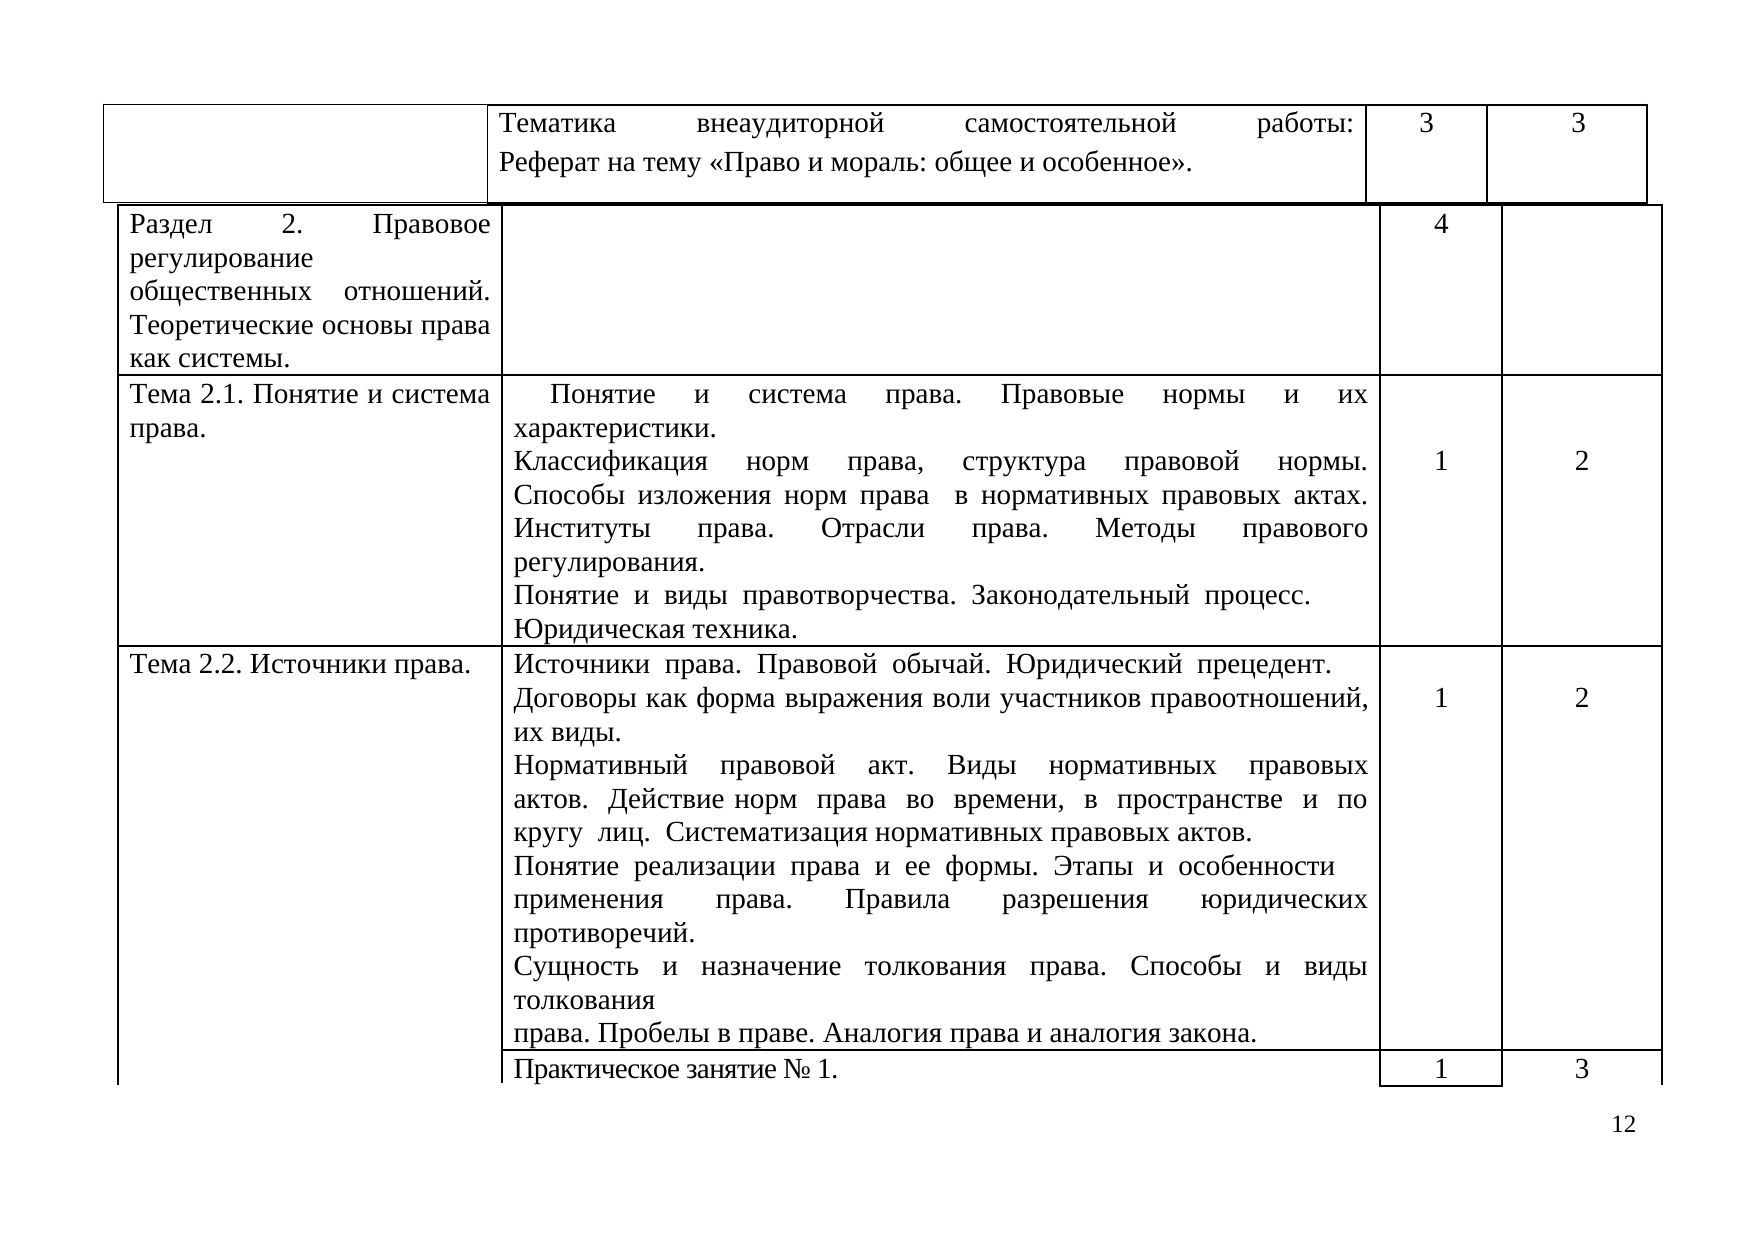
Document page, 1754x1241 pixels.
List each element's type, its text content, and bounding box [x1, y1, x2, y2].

table_cell 1 [1381, 647, 1501, 1049]
table_cell Тема 2.2. Источники права. [119, 647, 502, 1085]
table_cell 1 [1381, 1051, 1501, 1085]
table_cell Понятие и система права. Правовые нормы и их характеристики. Классификация норм права, структура правовой нормы. Способы изложения норм права в нормативных правовых актах. Институты права. Отрасли права. Методы правового регулирования. Понятие и виды правотворчества. Законодательный процесс. Юридическая техника. [503, 376, 1379, 644]
table_cell Тематика внеаудиторной самостоятельной работы: Реферат на тему «Право и мораль: общее и особенное». [488, 106, 1365, 202]
table_header Раздел 2. Правовое регулирование общественных отношений. Теоретические основы права как системы. [119, 206, 501, 374]
table_cell Источники права. Правовой обычай. Юридический прецедент. Договоры как форма выражения воли участников правоотношений, их виды. Нормативный правовой акт. Виды нормативных правовых актов. Действие норм права во времени, в пространстве и по кругу лиц. Систематизация нормативных правовых актов. Понятие реализации права и ее формы. Этапы и особенности применения права. Правила разрешения юридических противоречий. Сущность и назначение толкования права. Способы и виды толкования права. Пробелы в праве. Аналогия права и аналогия закона. [503, 647, 1379, 1049]
table_cell 3 [1367, 106, 1486, 202]
table_header [503, 206, 1379, 374]
table_cell 3 [1503, 1051, 1661, 1085]
table_cell 2 [1503, 647, 1661, 1049]
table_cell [502, 1051, 1379, 1085]
table_cell Тема 2.1. Понятие и система права. [119, 376, 501, 644]
table_cell 2 [1503, 376, 1661, 644]
table_cell 3 [1488, 106, 1646, 202]
table_header 4 [1381, 206, 1501, 374]
table_cell 1 [1381, 376, 1501, 644]
table_cell [104, 105, 487, 202]
table_header [1503, 206, 1661, 374]
